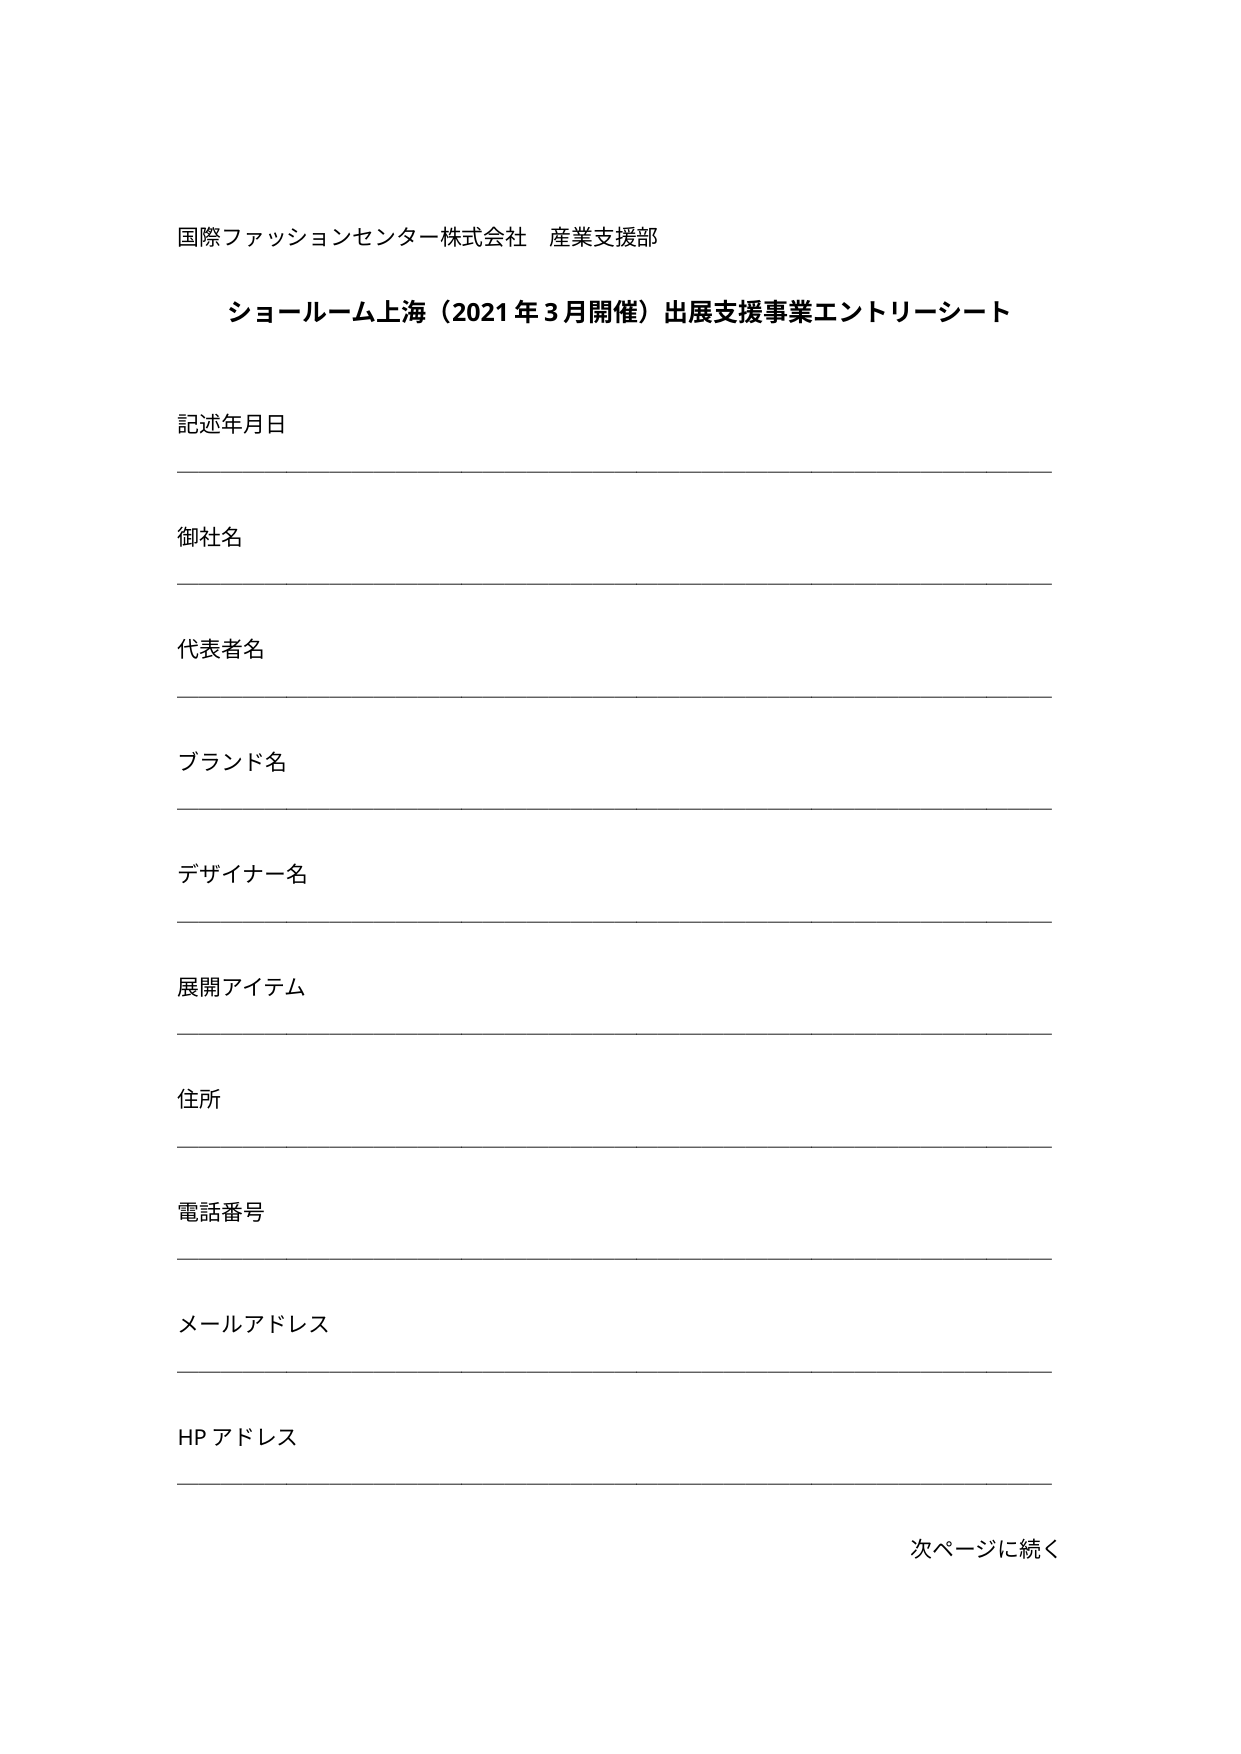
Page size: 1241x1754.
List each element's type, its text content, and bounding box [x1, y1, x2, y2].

text ＿＿＿＿＿＿＿＿＿＿＿＿＿＿＿＿＿＿＿＿＿＿＿＿＿＿＿＿＿＿＿＿＿＿＿＿＿＿＿＿ [177, 442, 1063, 479]
text 展開アイテム [177, 967, 1063, 1004]
text ＿＿＿＿＿＿＿＿＿＿＿＿＿＿＿＿＿＿＿＿＿＿＿＿＿＿＿＿＿＿＿＿＿＿＿＿＿＿＿＿ [177, 554, 1063, 592]
list 次ページに続く [215, 1529, 1063, 1567]
text ＿＿＿＿＿＿＿＿＿＿＿＿＿＿＿＿＿＿＿＿＿＿＿＿＿＿＿＿＿＿＿＿＿＿＿＿＿＿＿＿ [177, 892, 1063, 929]
text 電話番号 [177, 1192, 1063, 1229]
text 記述年月日 [177, 404, 1063, 442]
text ＿＿＿＿＿＿＿＿＿＿＿＿＿＿＿＿＿＿＿＿＿＿＿＿＿＿＿＿＿＿＿＿＿＿＿＿＿＿＿＿ [177, 1004, 1063, 1042]
text ブランド名 [177, 742, 1063, 779]
text HPアドレス [177, 1417, 1063, 1454]
text 住所 [177, 1079, 1063, 1117]
text 国際ファッションセンター株式会社 産業支援部 [177, 217, 976, 254]
text ＿＿＿＿＿＿＿＿＿＿＿＿＿＿＿＿＿＿＿＿＿＿＿＿＿＿＿＿＿＿＿＿＿＿＿＿＿＿＿＿ [177, 667, 1063, 704]
text メールアドレス [177, 1304, 1063, 1342]
text ＿＿＿＿＿＿＿＿＿＿＿＿＿＿＿＿＿＿＿＿＿＿＿＿＿＿＿＿＿＿＿＿＿＿＿＿＿＿＿＿ [177, 1342, 1063, 1379]
text 代表者名 [177, 629, 1063, 667]
text 御社名 [177, 517, 1063, 554]
text デザイナー名 [177, 854, 1063, 892]
text ＿＿＿＿＿＿＿＿＿＿＿＿＿＿＿＿＿＿＿＿＿＿＿＿＿＿＿＿＿＿＿＿＿＿＿＿＿＿＿＿ [177, 1454, 1063, 1492]
text ＿＿＿＿＿＿＿＿＿＿＿＿＿＿＿＿＿＿＿＿＿＿＿＿＿＿＿＿＿＿＿＿＿＿＿＿＿＿＿＿ [177, 779, 1063, 817]
text ＿＿＿＿＿＿＿＿＿＿＿＿＿＿＿＿＿＿＿＿＿＿＿＿＿＿＿＿＿＿＿＿＿＿＿＿＿＿＿＿ [177, 1229, 1063, 1267]
text ＿＿＿＿＿＿＿＿＿＿＿＿＿＿＿＿＿＿＿＿＿＿＿＿＿＿＿＿＿＿＿＿＿＿＿＿＿＿＿＿ [177, 1117, 1063, 1154]
text ショールーム上海（2021年3月開催）出展支援事業エントリーシート [177, 292, 1063, 329]
